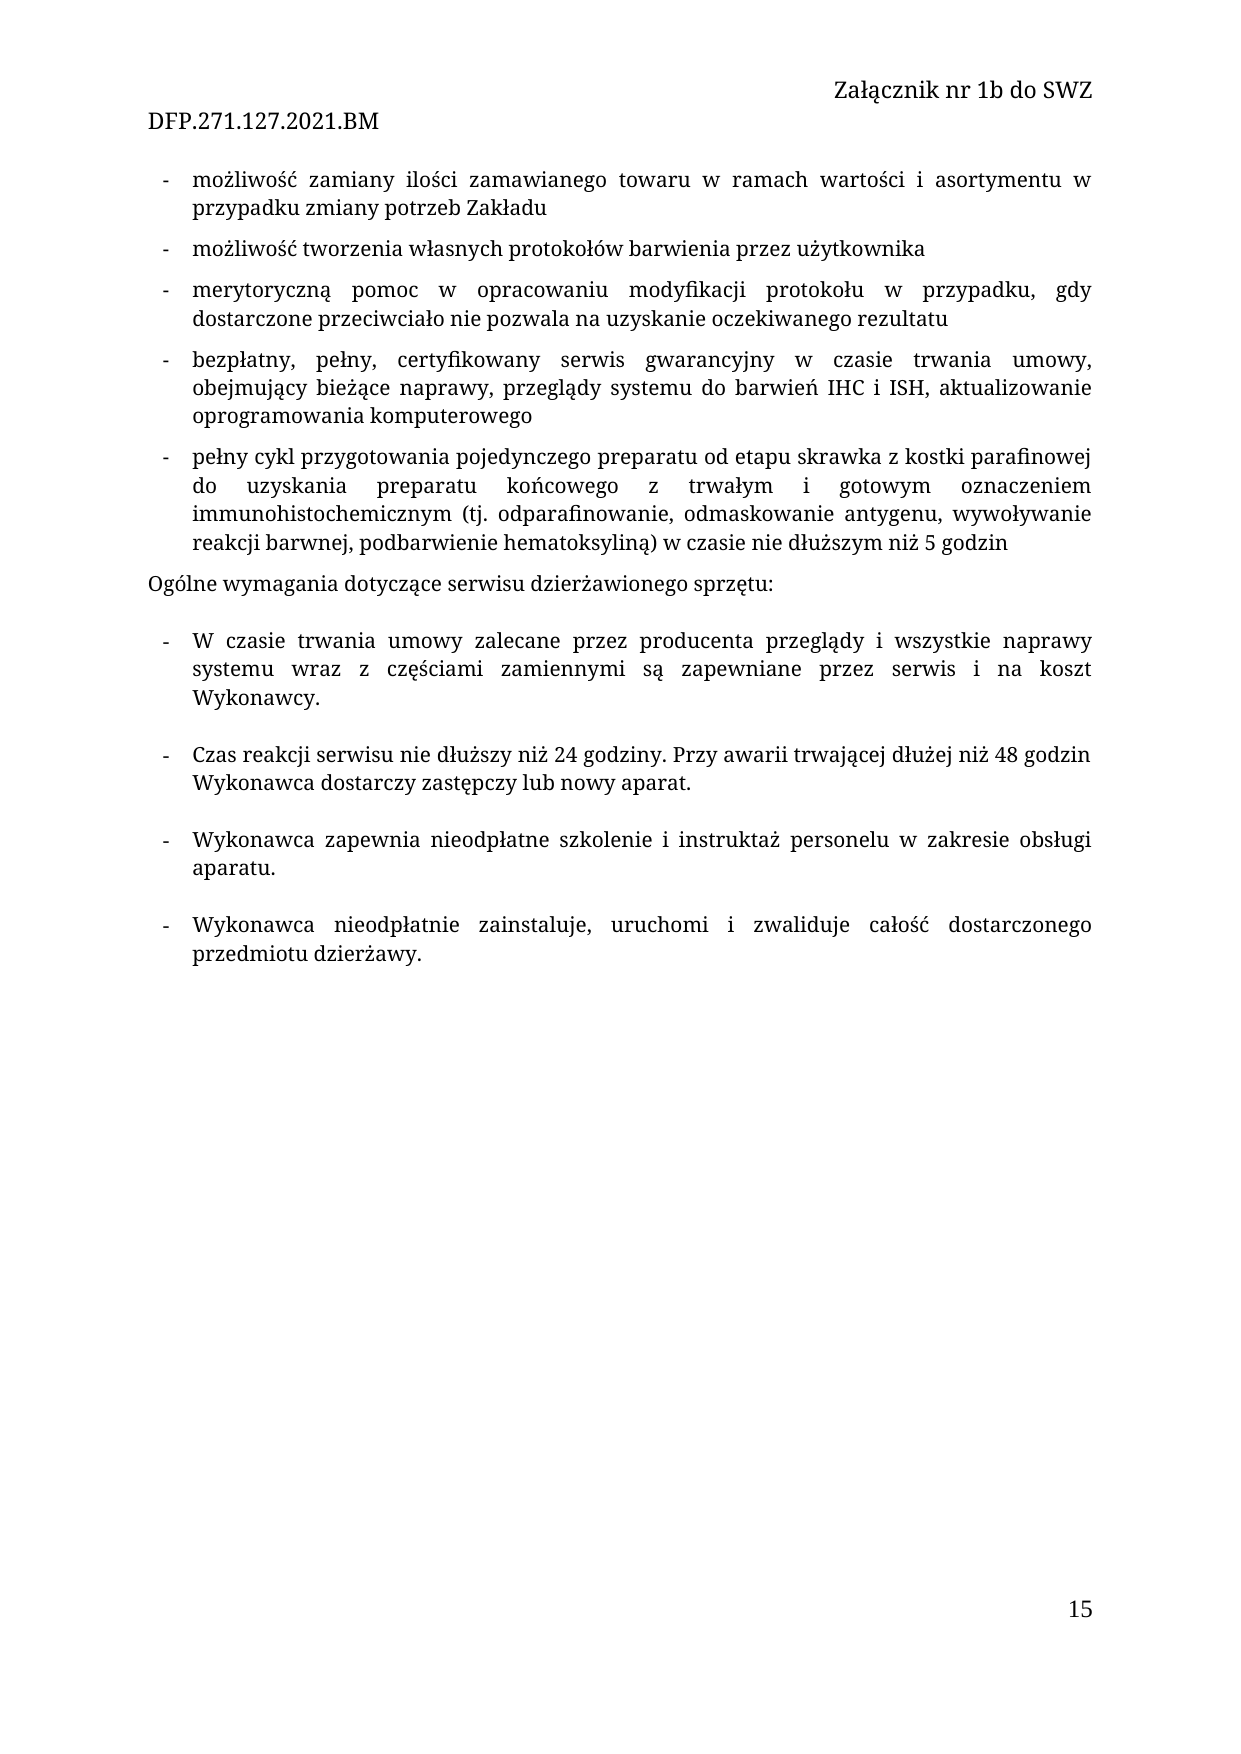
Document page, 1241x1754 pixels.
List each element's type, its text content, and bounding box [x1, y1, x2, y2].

list bezpłatny, pełny, certyfikowany serwis gwarancyjny w czasie trwania umowy, obejmujący bieżące naprawy, przeglądy systemu do barwień IHC i ISH, aktualizowanie oprogramowania komputerowego [162, 345, 1093, 430]
list pełny cykl przygotowania pojedynczego preparatu od etapu skrawka z kostki parafinowej do uzyskania preparatu końcowego z trwałym i gotowym oznaczeniem immunohistochemicznym (tj. odparafinowanie, odmaskowanie antygenu, wywoływanie reakcji barwnej, podbarwienie hematoksyliną) w czasie nie dłuższym niż 5 godzin [162, 442, 1093, 556]
list merytoryczną pomoc w opracowaniu modyfikacji protokołu w przypadku, gdy dostarczone przeciwciało nie pozwala na uzyskanie oczekiwanego rezultatu [162, 275, 1093, 332]
list W czasie trwania umowy zalecane przez producenta przeglądy i wszystkie naprawy systemu wraz z częściami zamiennymi są zapewniane przez serwis i na koszt Wykonawcy. [162, 626, 1093, 711]
list możliwość zamiany ilości zamawianego towaru w ramach wartości i asortymentu w przypadku zmiany potrzeb Zakładu [162, 165, 1093, 222]
text Ogólne wymagania dotyczące serwisu dzierżawionego sprzętu: [148, 569, 1093, 597]
list Wykonawca zapewnia nieodpłatne szkolenie i instruktaż personelu w zakresie obsługi aparatu. [162, 825, 1093, 882]
list Wykonawca nieodpłatnie zainstaluje, uruchomi i zwaliduje całość dostarczonego przedmiotu dzierżawy. [162, 910, 1093, 967]
list Czas reakcji serwisu nie dłuższy niż 24 godziny. Przy awarii trwającej dłużej niż 48 godzin Wykonawca dostarczy zastępczy lub nowy aparat. [162, 740, 1093, 797]
list możliwość tworzenia własnych protokołów barwienia przez użytkownika [162, 234, 1093, 263]
